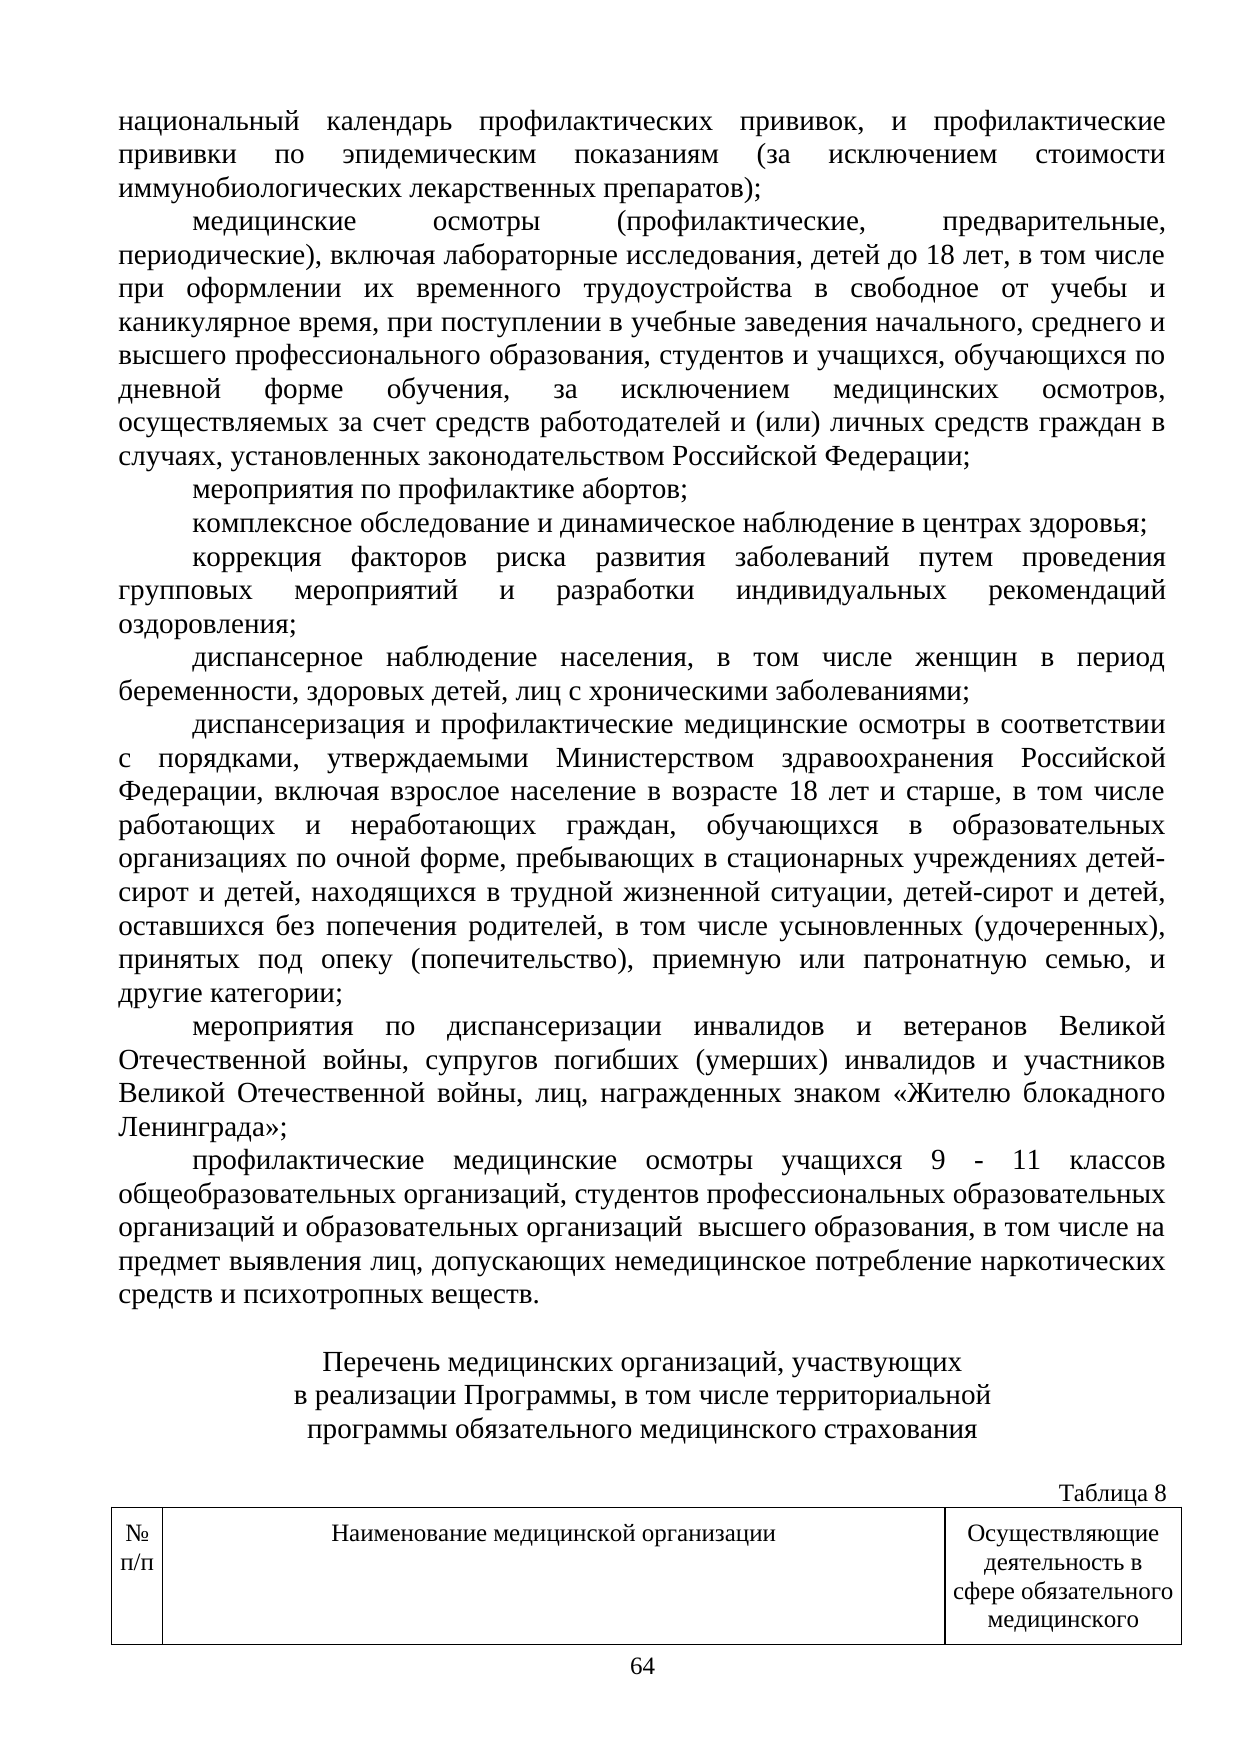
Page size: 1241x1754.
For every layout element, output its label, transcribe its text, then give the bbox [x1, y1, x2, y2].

text мероприятия по профилактике абортов; [118, 472, 1167, 505]
title программы обязательного медицинского страхования [118, 1411, 1167, 1444]
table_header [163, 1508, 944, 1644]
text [118, 103, 1167, 203]
text диспансеризация и профилактические медицинские осмотры в соответствии с порядками, утверждаемыми Министерством здравоохранения Российской Федерации, включая взрослое население в возрасте 18 лет и старше, в том числе работающих и неработающих граждан, обучающихся в образовательных организациях по очной форме, пребывающих в стационарных учреждениях детей-сирот и детей, находящихся в трудной жизненной ситуации, детей-сирот и детей, оставшихся без попечения родителей, в том числе усыновленных (удочеренных), принятых под опеку (попечительство), приемную или патронатную семью, и другие категории; [118, 706, 1167, 1008]
text комплексное обследование и динамическое наблюдение в центрах здоровья; [118, 505, 1167, 539]
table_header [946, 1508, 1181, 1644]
text медицинские осмотры (профилактические, предварительные, периодические), включая лабораторные исследования, детей до 18 лет, в том числе при оформлении их временного трудоустройства в свободное от учебы и каникулярное время, при поступлении в учебные заведения начального, среднего и высшего профессионального образования, студентов и учащихся, обучающихся по дневной форме обучения, за исключением медицинских осмотров, осуществляемых за счет средств работодателей и (или) личных средств граждан в случаях, установленных законодательством Российской Федерации; [118, 203, 1167, 472]
text коррекция факторов риска развития заболеваний путем проведения групповых мероприятий и разработки индивидуальных рекомендаций оздоровления; [118, 539, 1167, 639]
text профилактические медицинские осмотры учащихся 9 - 11 классов общеобразовательных организаций, студентов профессиональных образовательных организаций и образовательных организаций высшего образования, в том числе на предмет выявления лиц, допускающих немедицинское потребление наркотических средств и психотропных веществ. [118, 1142, 1167, 1310]
title Перечень медицинских организаций, участвующих [118, 1344, 1167, 1377]
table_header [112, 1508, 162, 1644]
title в реализации Программы, в том числе территориальной [118, 1377, 1167, 1411]
text мероприятия по диспансеризации инвалидов и ветеранов Великой Отечественной войны, супругов погибших (умерших) инвалидов и участников Великой Отечественной войны, лиц, награжденных знаком «Жителю блокадного Ленинграда»; [118, 1008, 1167, 1142]
title Таблица 8 [118, 1478, 1167, 1507]
text диспансерное наблюдение населения, в том числе женщин в период беременности, здоровых детей, лиц с хроническими заболеваниями; [118, 639, 1167, 706]
